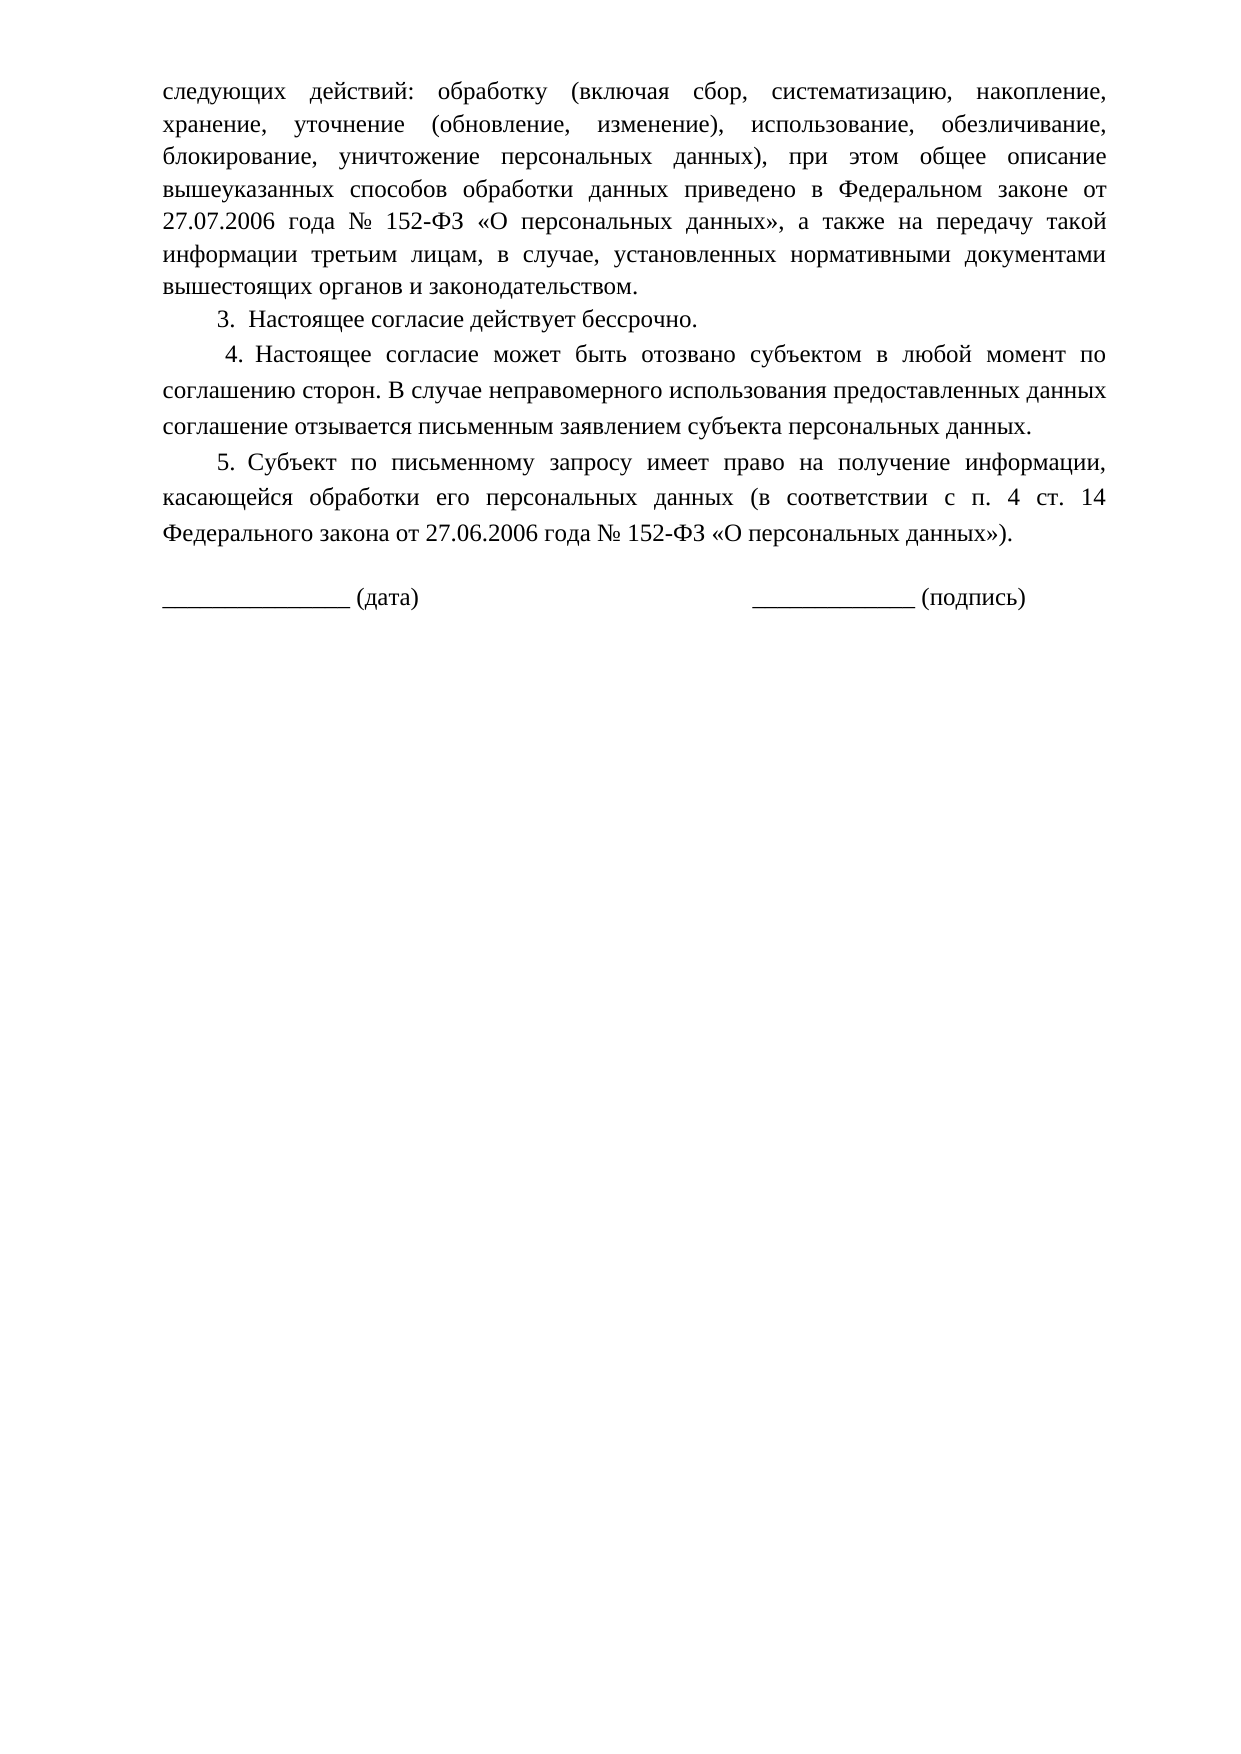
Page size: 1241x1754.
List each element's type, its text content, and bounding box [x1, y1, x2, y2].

list Настоящее согласие может быть отозвано субъектом в любой момент по соглашению сторон. В случае неправомерного использования предоставленных данных соглашение отзывается письменным заявлением субъекта персональных данных. [162, 334, 1107, 442]
list Настоящее согласие действует бессрочно. [162, 301, 1107, 334]
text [162, 74, 1107, 301]
list Субъект по письменному запросу имеет право на получение информации, касающейся обработки его персональных данных (в соответствии с п. 4 ст. 14 Федерального закона от 27.06.2006 года № 152-ФЗ «О персональных данных»). [162, 442, 1107, 548]
text _______________ (дата) _____________ (подпись) [162, 582, 1107, 611]
